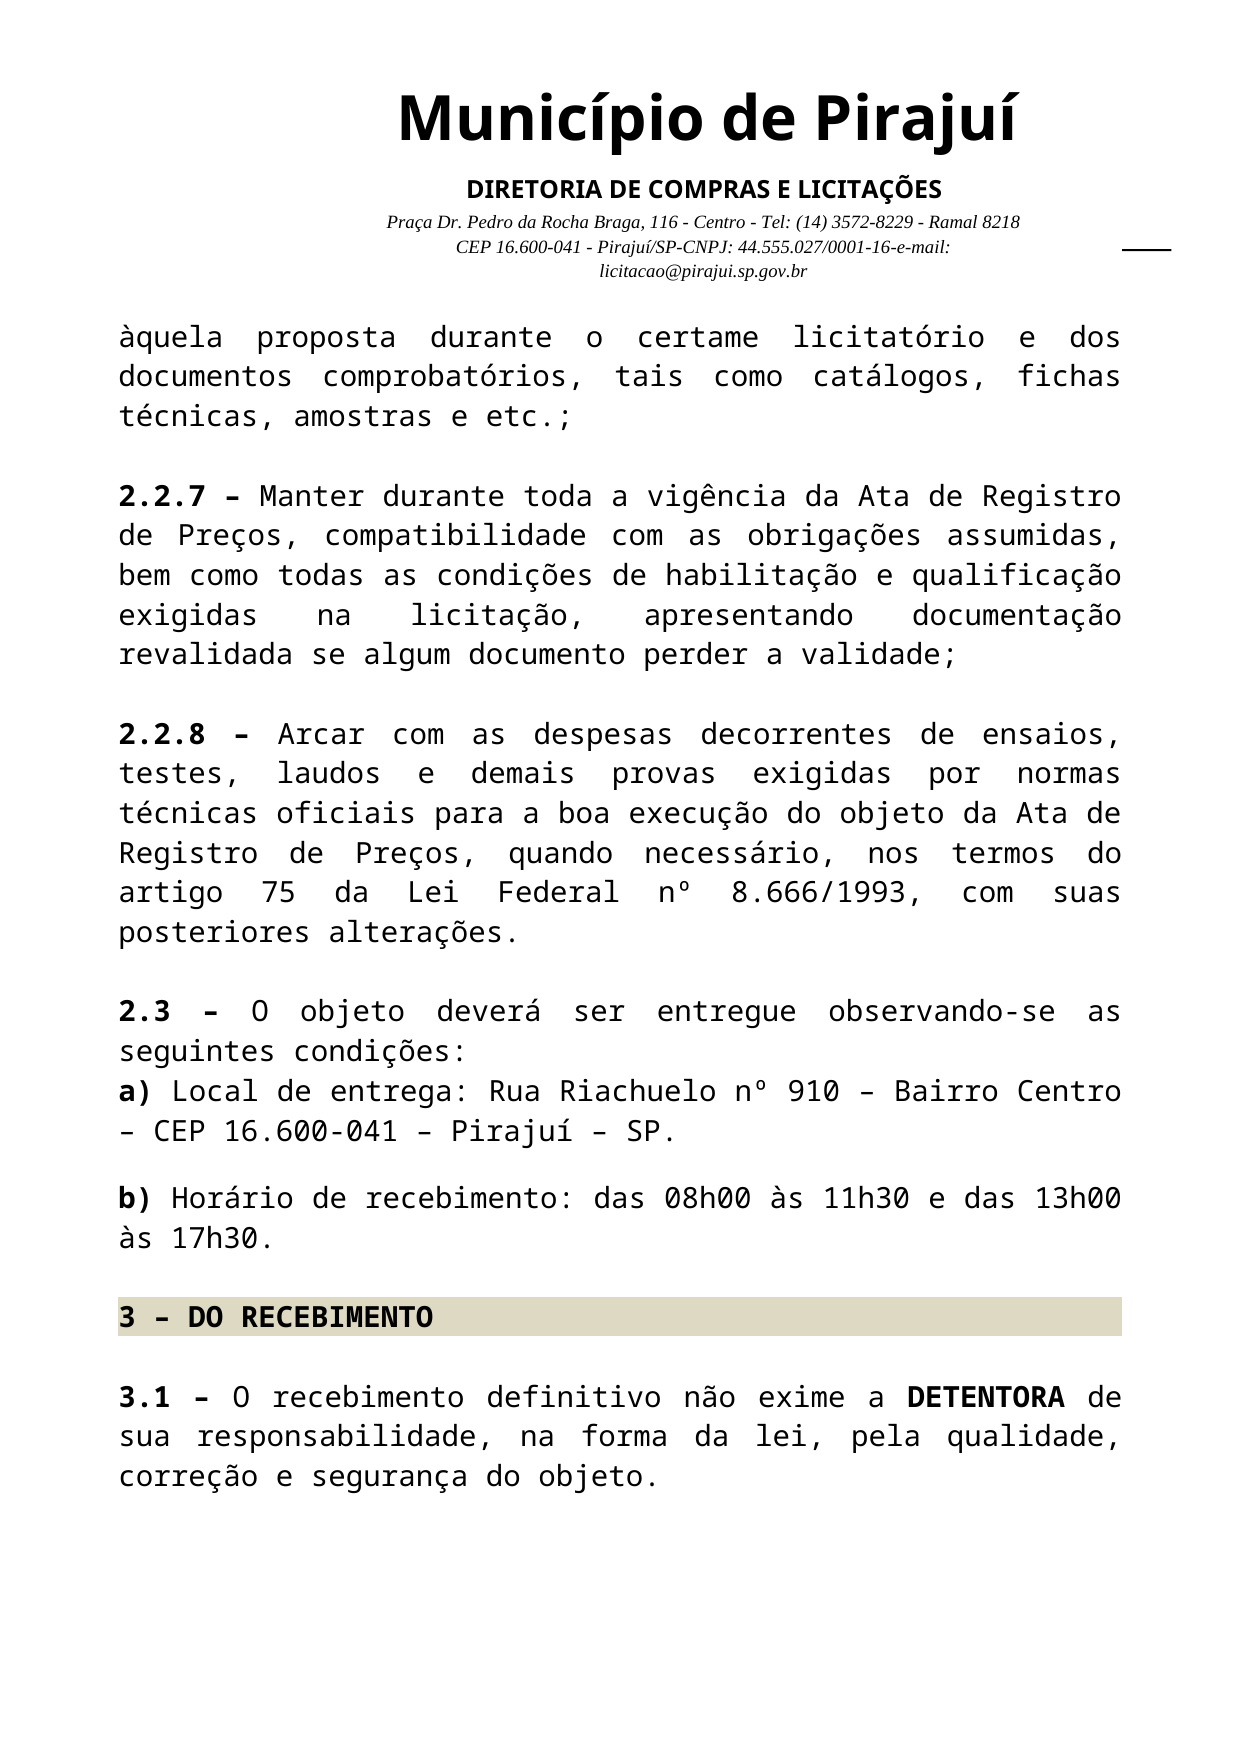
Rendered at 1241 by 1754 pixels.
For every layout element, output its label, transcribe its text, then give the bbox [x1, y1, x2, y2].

text b) Horário de recebimento: das 08h00 às 11h30 e das 13h00 às 17h30. [118, 1177, 1122, 1257]
text 2.2.8 – Arcar com as despesas decorrentes de ensaios, testes, laudos e demais provas exigidas por normas técnicas oficiais para a boa execução do objeto da Ata de Registro de Preços, quando necessário, nos termos do artigo 75 da Lei Federal nº 8.666/1993, com suas posteriores alterações. [118, 713, 1122, 951]
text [118, 316, 1122, 435]
text 2.3 – O objeto deverá ser entregue observando-se as seguintes condições: [118, 991, 1122, 1070]
text 2.2.7 – Manter durante toda a vigência da Ata de Registro de Preços, compatibilidade com as obrigações assumidas, bem como todas as condições de habilitação e qualificação exigidas na licitação, apresentando documentação revalidada se algum documento perder a validade; [118, 475, 1122, 673]
text a) Local de entrega: Rua Riachuelo nº 910 – Bairro Centro – CEP 16.600-041 – Pirajuí – SP. [118, 1070, 1122, 1149]
text 3.1 – O recebimento definitivo não exime a DETENTORA de sua responsabilidade, na forma da lei, pela qualidade, correção e segurança do objeto. [118, 1376, 1122, 1495]
text 3 – DO RECEBIMENTO [118, 1297, 1122, 1336]
